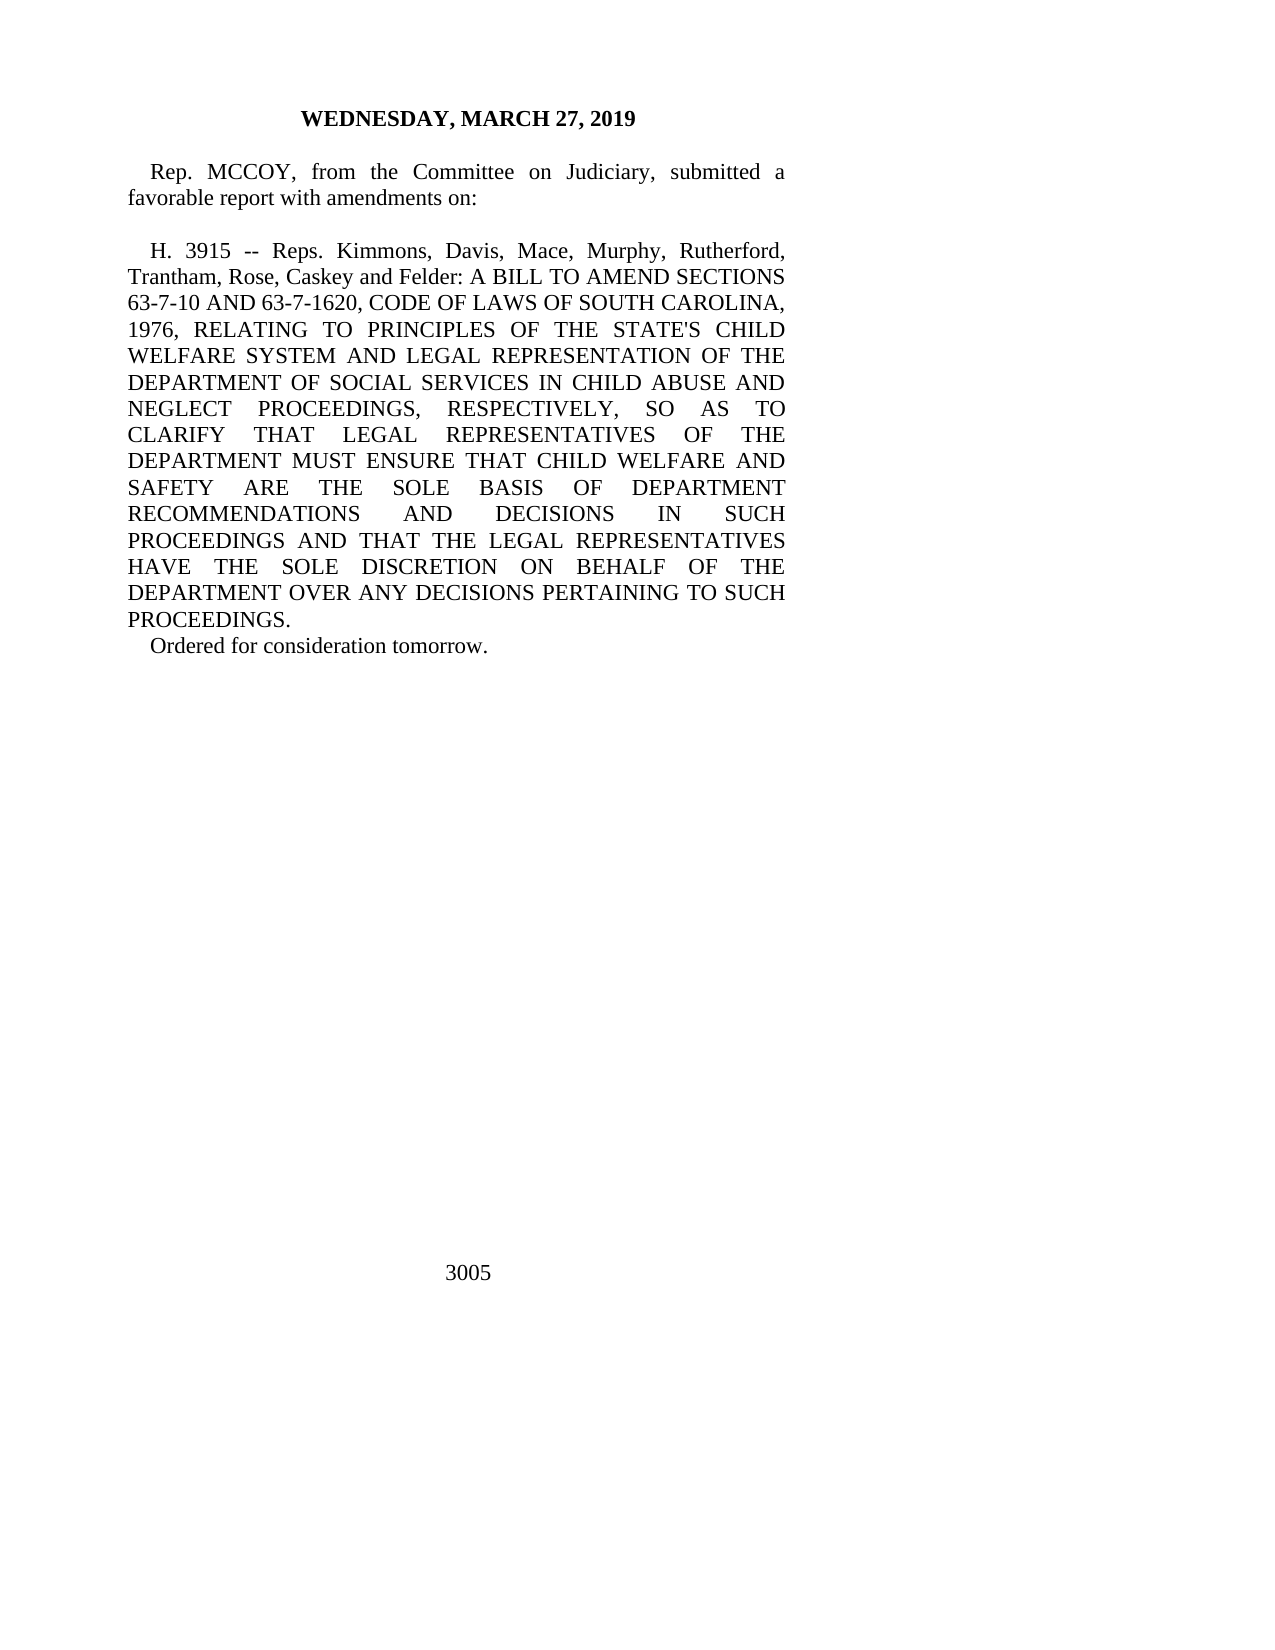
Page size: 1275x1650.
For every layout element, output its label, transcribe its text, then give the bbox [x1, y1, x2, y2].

text H. 3915 -- Reps. Kimmons, Davis, Mace, Murphy, Rutherford, Trantham, Rose, Caskey and Felder: A BILL TO AMEND SECTIONS 63-7-10 AND 63-7-1620, CODE OF LAWS OF SOUTH CAROLINA, 1976, RELATING TO PRINCIPLES OF THE STATE'S CHILD WELFARE SYSTEM AND LEGAL REPRESENTATION OF THE DEPARTMENT OF SOCIAL SERVICES IN CHILD ABUSE AND NEGLECT PROCEEDINGS, RESPECTIVELY, SO AS TO CLARIFY THAT LEGAL REPRESENTATIVES OF THE DEPARTMENT MUST ENSURE THAT CHILD WELFARE AND SAFETY ARE THE SOLE BASIS OF DEPARTMENT RECOMMENDATIONS AND DECISIONS IN SUCH PROCEEDINGS AND THAT THE LEGAL REPRESENTATIVES HAVE THE SOLE DISCRETION ON BEHALF OF THE DEPARTMENT OVER ANY DECISIONS PERTAINING TO SUCH PROCEEDINGS. [127, 237, 786, 632]
text Rep. MCCOY, from the Committee on Judiciary, submitted a favorable report with amendments on: [127, 158, 786, 210]
text Ordered for consideration tomorrow. [127, 632, 786, 658]
